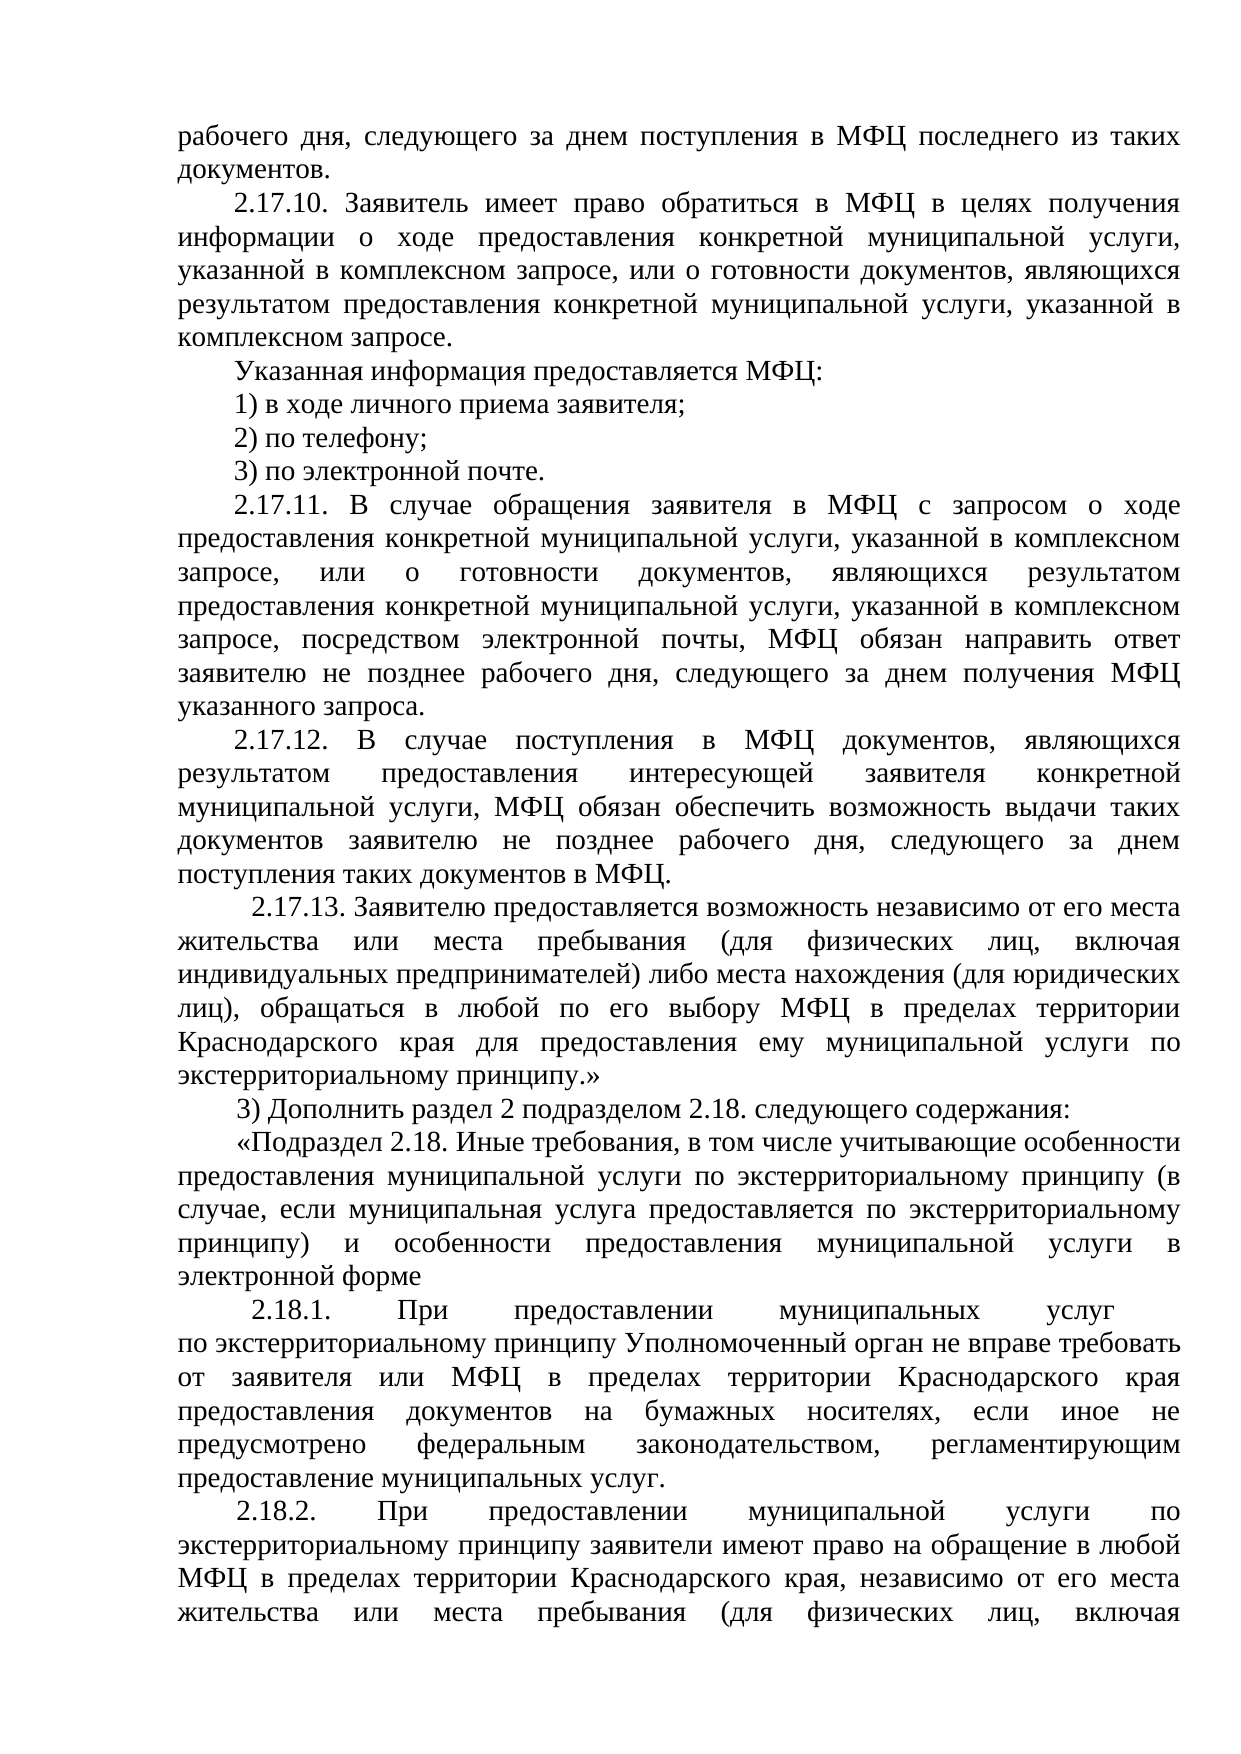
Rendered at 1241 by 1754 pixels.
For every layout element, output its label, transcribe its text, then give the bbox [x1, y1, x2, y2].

text Указанная информация предоставляется МФЦ: [177, 353, 1181, 386]
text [177, 118, 1181, 185]
text 2.17.11. В случае обращения заявителя в МФЦ с запросом о ходе предоставления конкретной муниципальной услуги, указанной в комплексном запросе, или о готовности документов, являющихся результатом предоставления конкретной муниципальной услуги, указанной в комплексном запросе, посредством электронной почты, МФЦ обязан направить ответ заявителю не позднее рабочего дня, следующего за днем получения МФЦ указанного запроса. [177, 487, 1181, 722]
text 1) в ходе личного приема заявителя; [177, 386, 1181, 420]
text 2.17.12. В случае поступления в МФЦ документов, являющихся результатом предоставления интересующей заявителя конкретной муниципальной услуги, МФЦ обязан обеспечить возможность выдачи таких документов заявителю не позднее рабочего дня, следующего за днем поступления таких документов в МФЦ. [177, 722, 1181, 889]
text 2.17.10. Заявитель имеет право обратиться в МФЦ в целях получения информации о ходе предоставления конкретной муниципальной услуги, указанной в комплексном запросе, или о готовности документов, являющихся результатом предоставления конкретной муниципальной услуги, указанной в комплексном запросе. [177, 185, 1181, 353]
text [177, 1493, 1181, 1627]
text 3) по электронной почте. [177, 453, 1181, 487]
text 2.17.13. Заявителю предоставляется возможность независимо от его места жительства или места пребывания (для физических лиц, включая индивидуальных предпринимателей) либо места нахождения (для юридических лиц), обращаться в любой по его выбору МФЦ в пределах территории Краснодарского края для предоставления ему муниципальной услуги по экстерриториальному принципу.» [177, 889, 1181, 1091]
text 2) по телефону; [177, 420, 1181, 453]
text 2.18.1. При предоставлении муниципальных услуг по экстерриториальному принципу Уполномоченный орган не вправе требовать от заявителя или МФЦ в пределах территории Краснодарского края предоставления документов на бумажных носителях, если иное не предусмотрено федеральным законодательством, регламентирующим предоставление муниципальных услуг. [177, 1292, 1181, 1493]
text 3) Дополнить раздел 2 подразделом 2.18. следующего содержания: [177, 1091, 1181, 1124]
text «Подраздел 2.18. Иные требования, в том числе учитывающие особенности предоставления муниципальной услуги по экстерриториальному принципу (в случае, если муниципальная услуга предоставляется по экстерриториальному принципу) и особенности предоставления муниципальной услуги в электронной форме [177, 1124, 1181, 1292]
